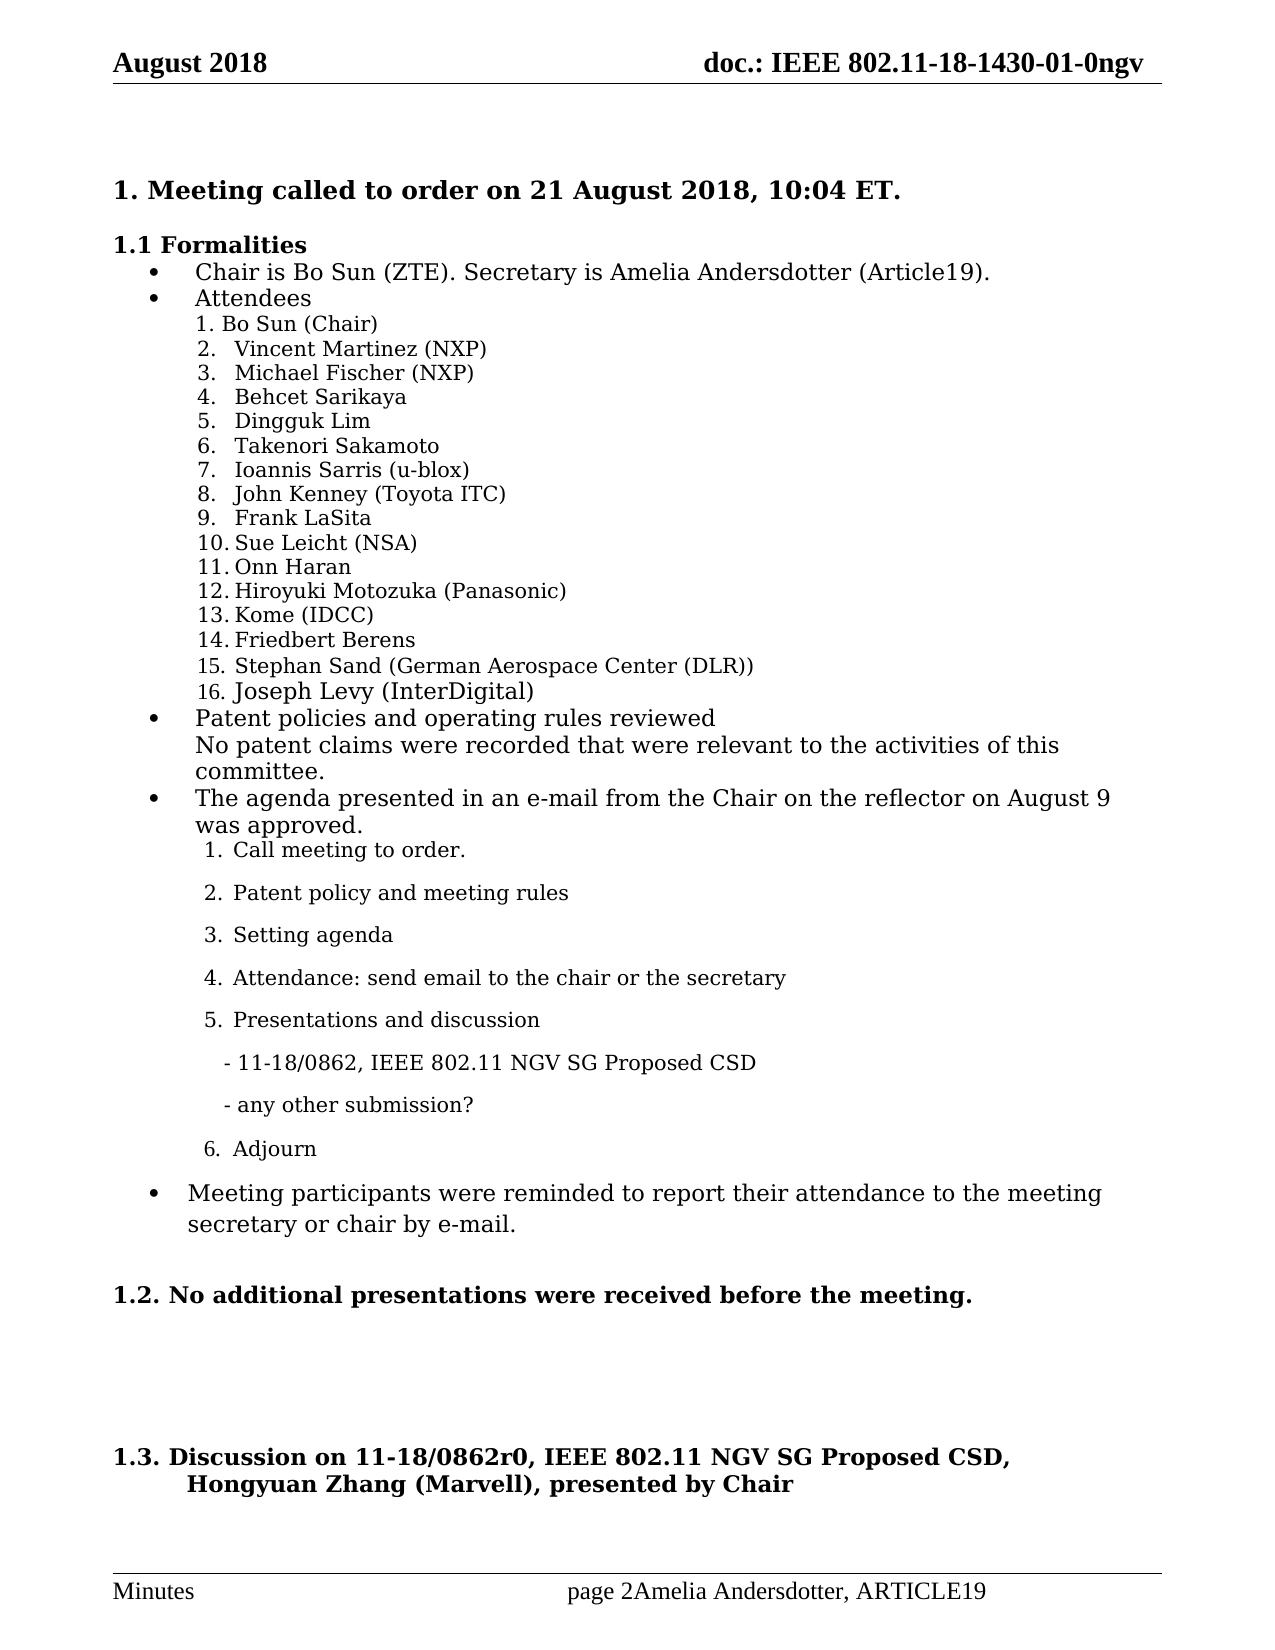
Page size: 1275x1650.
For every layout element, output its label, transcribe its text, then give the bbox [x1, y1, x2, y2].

list - any other submission? [224, 1093, 1162, 1117]
list Ioannis Sarris (u-blox) [197, 458, 1162, 482]
text 1.3. Discussion on 11-18/0862r0, IEEE 802.11 NGV SG Proposed CSD, Hongyuan Zhang (Marvell), presented by Chair [112, 1443, 1162, 1497]
list Michael Fischer (NXP) [197, 361, 1162, 385]
list Friedbert Berens [197, 628, 1162, 652]
list Sue Leicht (NSA) [197, 531, 1162, 555]
list - 11-18/0862, IEEE 802.11 NGV SG Proposed CSD [224, 1051, 1162, 1075]
list Attendees 1. Bo Sun (Chair) [150, 286, 1162, 337]
list Patent policy and meeting rules [203, 881, 1162, 905]
list Onn Haran [197, 555, 1162, 579]
list Patent policies and operating rules reviewed No patent claims were recorded that were relevant to the activities of this committee. [150, 705, 1162, 785]
list Stephan Sand (German Aerospace Center (DLR)) [197, 652, 1162, 678]
list Vincent Martinez (NXP) [197, 337, 1162, 361]
list Chair is Bo Sun (ZTE). Secretary is Amelia Andersdotter (Article19). [150, 259, 1162, 286]
list Hiroyuki Motozuka (Panasonic) [197, 579, 1162, 603]
list The agenda presented in an e-mail from the Chair on the reflector on August 9 was approved. [150, 785, 1162, 838]
text 1.2. No additional presentations were received before the meeting. [112, 1282, 1162, 1309]
list Setting agenda [203, 923, 1162, 948]
list Call meeting to order. [203, 838, 1162, 863]
list Kome (IDCC) [197, 603, 1162, 628]
list Behcet Sarikaya [197, 385, 1162, 409]
list Attendance: send email to the chair or the secretary [203, 966, 1162, 990]
list Adjourn [203, 1135, 1162, 1162]
list Presentations and discussion [203, 1008, 1162, 1032]
list Takenori Sakamoto [197, 434, 1162, 458]
text 1.1 Formalities [112, 232, 1162, 259]
list Dingguk Lim [197, 409, 1162, 434]
text 1. Meeting called to order on 21 August 2018, 10:04 ET. [112, 176, 1162, 206]
list Joseph Levy (InterDigital) [197, 678, 1162, 705]
list John Kenney (Toyota ITC) [197, 482, 1162, 506]
list Meeting participants were reminded to report their attendance to the meeting secretary or chair by e-mail. [150, 1180, 1162, 1237]
list Frank LaSita [197, 506, 1162, 531]
